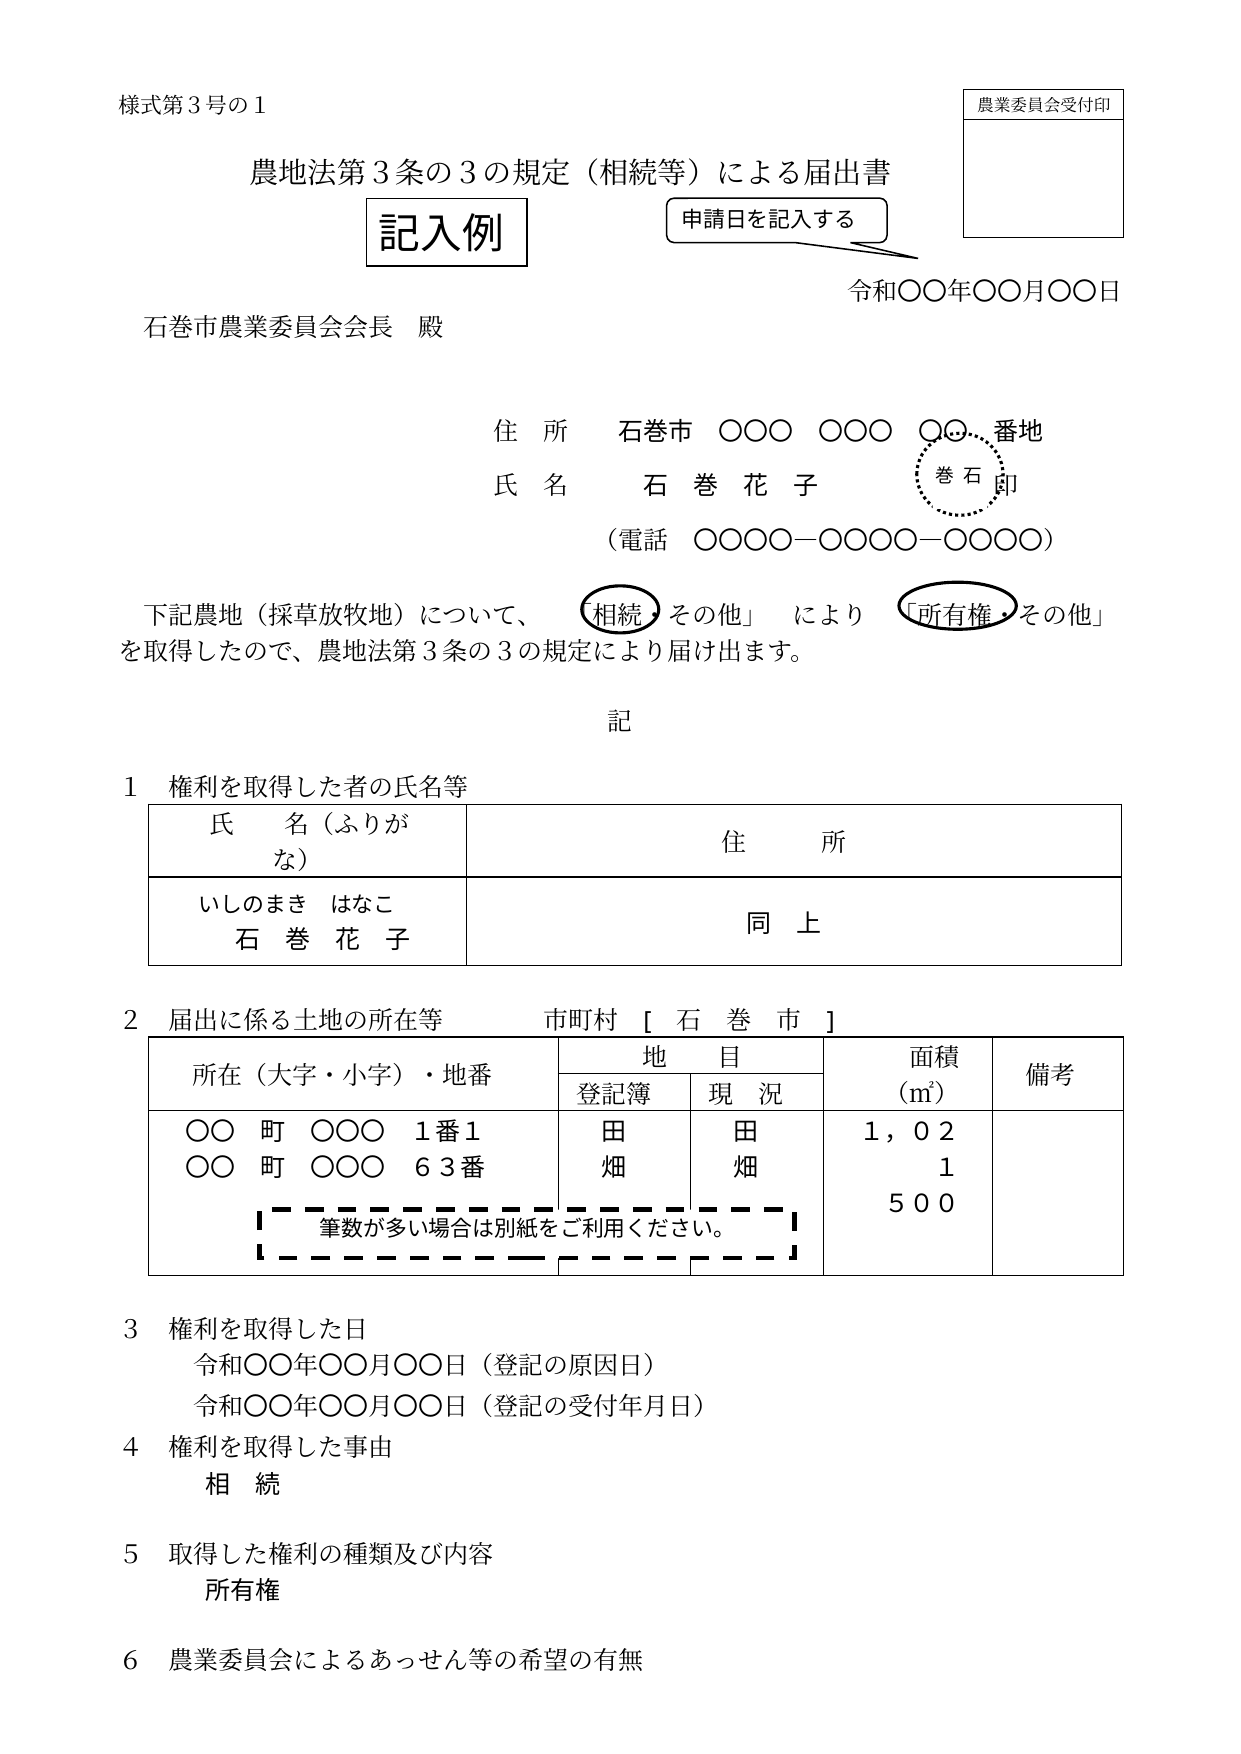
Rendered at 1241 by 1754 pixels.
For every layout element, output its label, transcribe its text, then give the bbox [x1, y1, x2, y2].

table_header 面積（㎡） [824, 1038, 992, 1110]
table_cell 同 上 [467, 878, 1121, 965]
text １ 権利を取得した者の氏名等 [118, 768, 1100, 803]
text 氏 名 石 巻 花 子 印 [988, 466, 1117, 502]
text 令和〇〇年〇〇月〇〇日（登記の受付年月日） [118, 1387, 1100, 1423]
text 石巻市農業委員会会長 殿 [118, 307, 1122, 343]
text ５ 取得した権利の種類及び内容 [118, 1534, 1122, 1570]
text 令和〇〇年〇〇月〇〇日 [118, 271, 1122, 307]
table_header 農業委員会受付印 [964, 90, 1123, 118]
text （電話 〇〇〇〇―〇〇〇〇―〇〇〇〇） [468, 520, 1117, 556]
table_cell １，０２１ ５００ [824, 1111, 992, 1274]
subtitle 記 [118, 702, 1122, 738]
table_cell いしのまき はなこ 石 巻 花 子 [149, 878, 466, 965]
text 住 所 石巻市 〇〇〇 〇〇〇 〇〇 番地 [118, 411, 1107, 448]
table_cell 現 況 [691, 1074, 823, 1110]
text 氏 名 石 巻 花 子 印 [118, 466, 932, 502]
text ３ 権利を取得した日 [118, 1310, 1100, 1346]
text ４ 権利を取得した事由 [118, 1428, 1100, 1464]
table_header 住 所 [467, 805, 1121, 876]
table_header 地 目 [559, 1038, 823, 1073]
table_cell 田 畑 [559, 1259, 690, 1274]
text 相 続 [118, 1464, 1100, 1500]
text 所有権 [118, 1570, 1122, 1607]
text ２ 届出に係る土地の所在等 市町村 [ 石 巻 市 ] [118, 1000, 1100, 1036]
table_header 氏 名（ふりがな） [149, 805, 466, 876]
table_cell 〇〇 町 〇〇〇 １番１ 〇〇 町 〇〇〇 ６３番 [149, 1111, 558, 1274]
text 様式第３号の１ [118, 89, 963, 120]
table_cell 田 畑 [691, 1111, 823, 1274]
text 農地法第３条の３の規定（相続等）による届出書 [118, 150, 963, 192]
text 令和〇〇年〇〇月〇〇日（登記の原因日） [118, 1346, 1100, 1382]
table_header 備考 [993, 1038, 1123, 1110]
table_cell [964, 120, 1123, 237]
table_cell 田 畑 [559, 1111, 690, 1209]
table_cell 登記簿 [559, 1074, 690, 1110]
text ６ 農業委員会によるあっせん等の希望の有無 [118, 1641, 1122, 1677]
text 下記農地（採草放牧地）について、 「相続・その他」 により 「所有権・その他」を取得したので、農地法第３条の３の規定により届け出ます。 [118, 596, 1117, 668]
table_cell [993, 1111, 1123, 1274]
table_header 所在（大字・小字）・地番 [149, 1038, 558, 1110]
